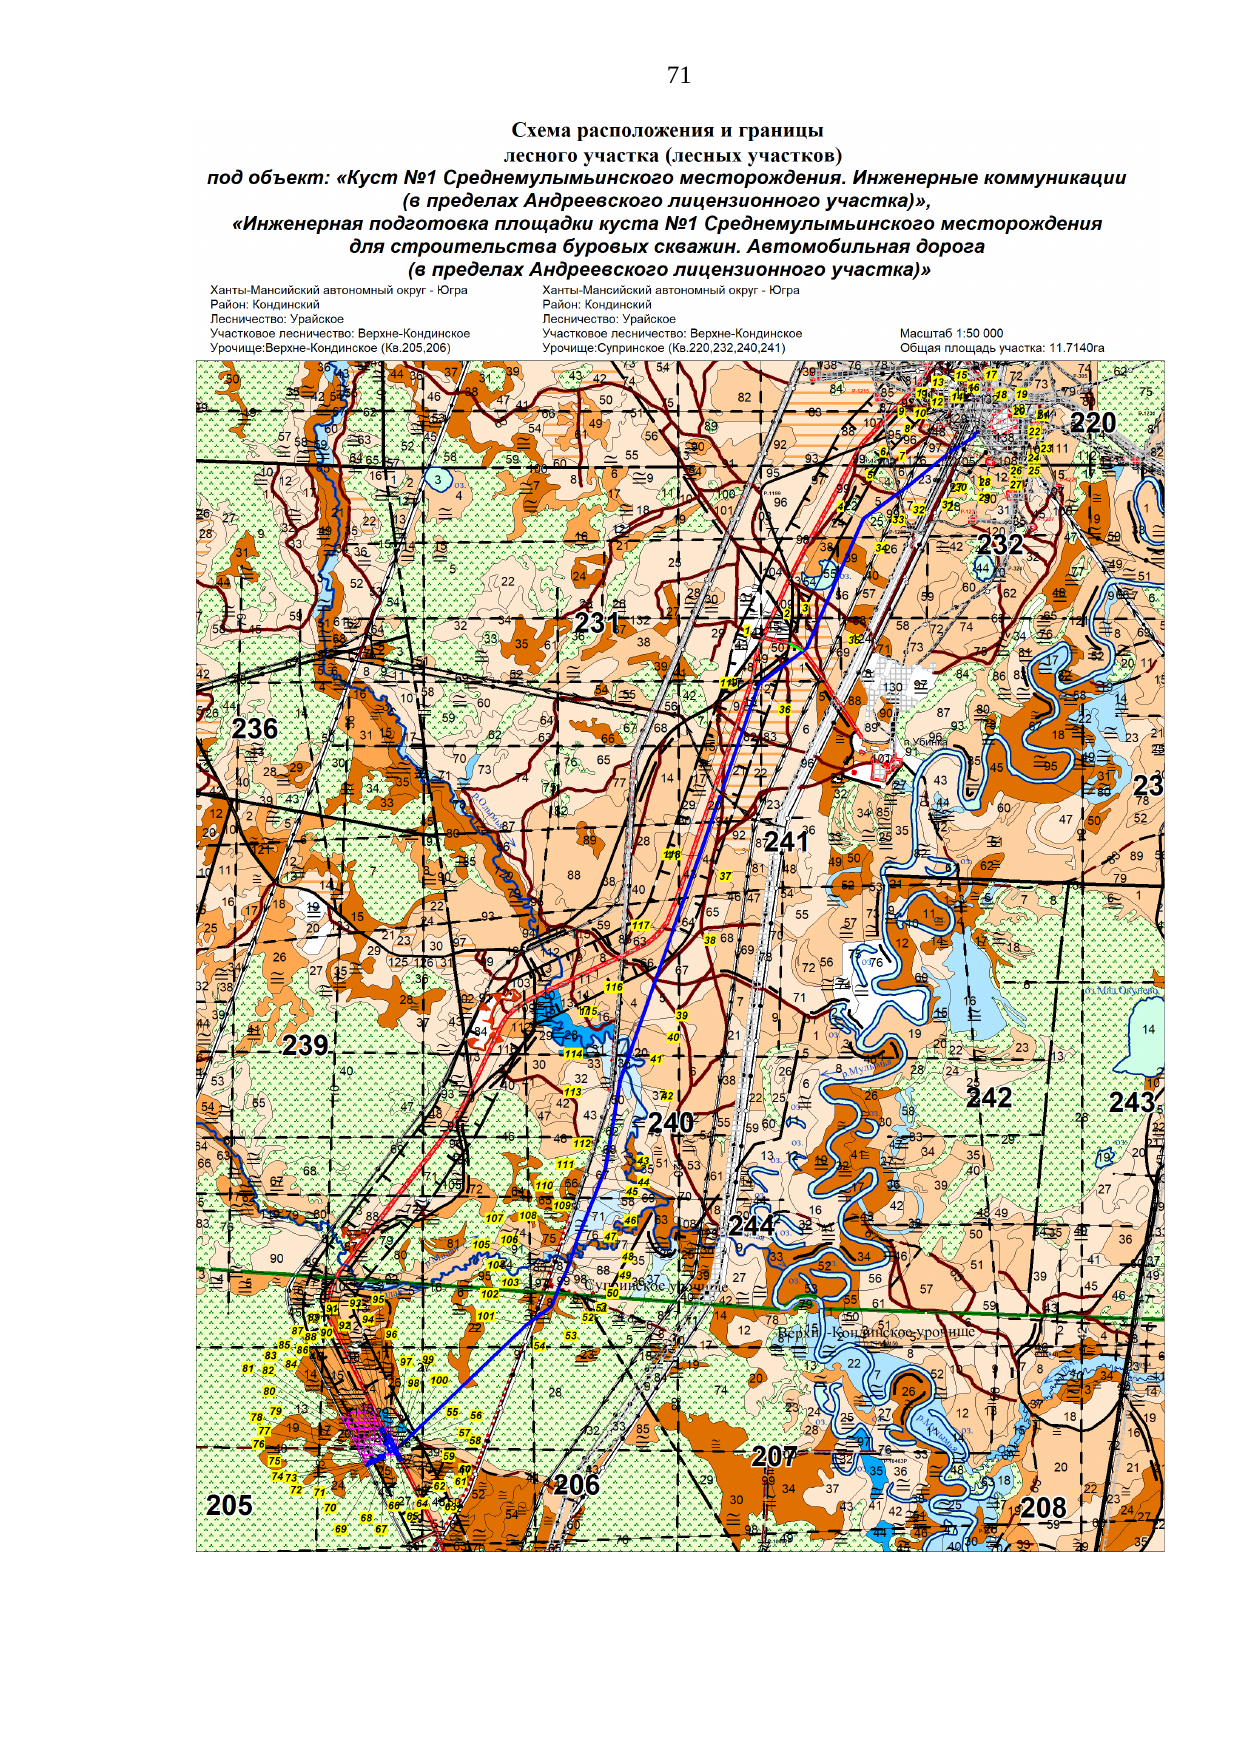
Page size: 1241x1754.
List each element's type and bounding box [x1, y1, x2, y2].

picture [192, 118, 1167, 1555]
